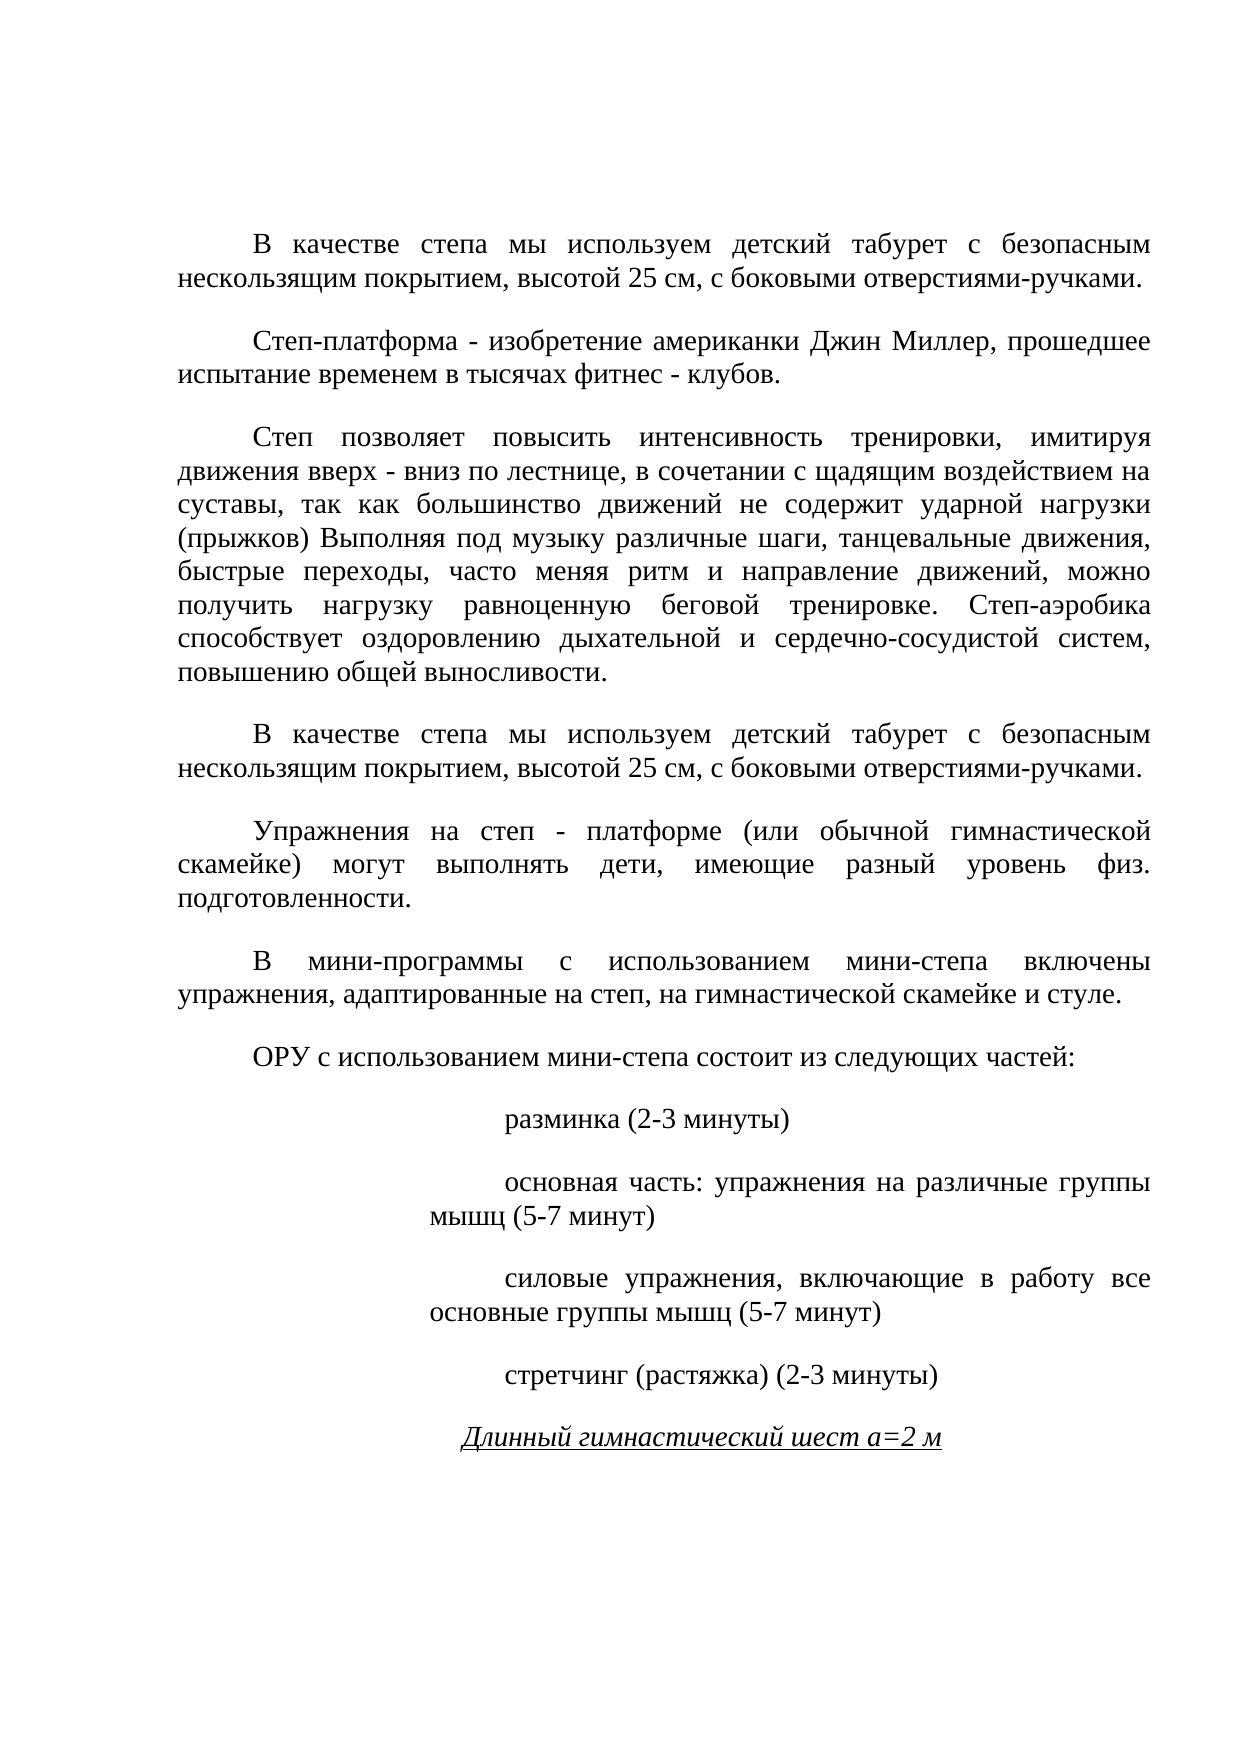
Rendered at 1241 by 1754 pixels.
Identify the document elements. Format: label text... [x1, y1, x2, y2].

text силовые упражнения, включающие в работу все основные группы мышц (5-7 минут) [429, 1261, 1152, 1328]
text В качестве степа мы используем детский табурет с безопасным нескользящим покрытием, высотой 25 см, с боковыми отверстиями-ручками. [177, 227, 1152, 294]
text Длинный гимнастический шест а=2 м [177, 1419, 1152, 1453]
text ОРУ с использованием мини-степа состоит из следующих частей: [177, 1039, 1152, 1072]
text Степ-платформа - изобретение американки Джин Миллер, прошедшее испытание временем в тысячах фитнес - клубов. [177, 323, 1152, 390]
text стретчинг (растяжка) (2-3 минуты) [429, 1357, 1152, 1390]
text Степ позволяет повысить интенсивность тренировки, имитируя движения вверх - вниз по лестнице, в сочетании с щадящим воздействием на суставы, так как большинство движений не содержит ударной нагрузки (прыжков) Выполняя под музыку различные шаги, танцевальные движения, быстрые переходы, часто меняя ритм и направление движений, можно получить нагрузку равноценную беговой тренировке. Степ-аэробика способствует оздоровлению дыхательной и сердечно-сосудистой систем, повышению общей выносливости. [177, 419, 1152, 687]
text основная часть: упражнения на различные группы мышц (5-7 минут) [429, 1164, 1152, 1231]
text Упражнения на степ - платформе (или обычной гимнастической скамейке) могут выполнять дети, имеющие разный уровень физ. подготовленности. [177, 813, 1152, 913]
text разминка (2-3 минуты) [429, 1102, 1152, 1135]
text В мини-программы с использованием мини-степа включены упражнения, адаптированные на степ, на гимнастической скамейке и стуле. [177, 943, 1152, 1010]
text В качестве степа мы используем детский табурет с безопасным нескользящим покрытием, высотой 25 см, с боковыми отверстиями-ручками. [177, 717, 1152, 784]
